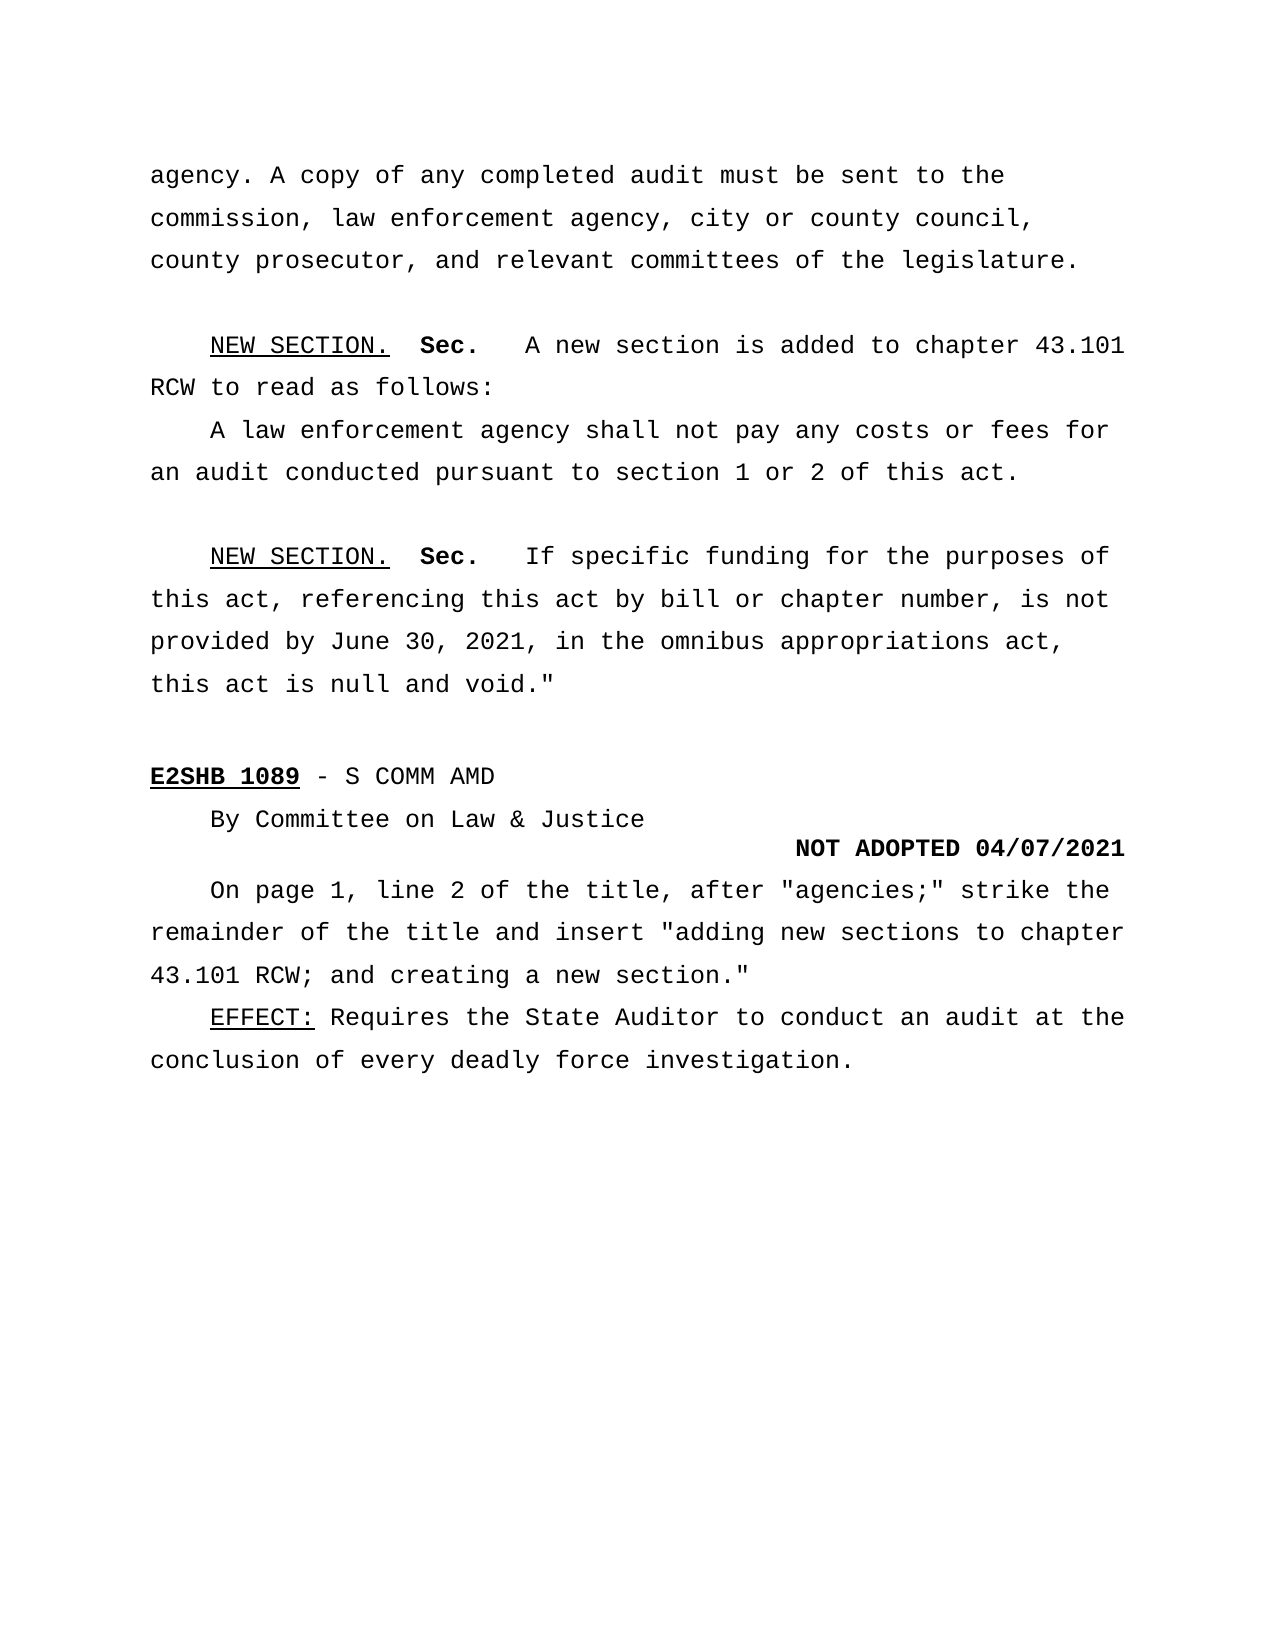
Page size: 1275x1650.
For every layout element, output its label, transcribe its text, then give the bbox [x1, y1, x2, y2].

text NEW SECTION. Sec. A new section is added to chapter 43.101 RCW to read as follows: [150, 319, 1125, 404]
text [150, 150, 1125, 277]
text By Committee on Law & Justice [150, 793, 1125, 836]
text NOT ADOPTED 04/07/2021 [150, 836, 1125, 864]
text EFFECT: Requires the State Auditor to conduct an audit at the conclusion of every deadly force investigation. [150, 992, 1125, 1077]
text E2SHB 1089 - S COMM AMD [150, 751, 1125, 793]
text NEW SECTION. Sec. If specific funding for the purposes of this act, referencing this act by bill or chapter number, is not provided by June 30, 2021, in the omnibus appropriations act, this act is null and void." [150, 531, 1125, 701]
text On page 1, line 2 of the title, after "agencies;" strike the remainder of the title and insert "adding new sections to chapter 43.101 RCW; and creating a new section." [150, 864, 1125, 992]
text A law enforcement agency shall not pay any costs or fees for an audit conducted pursuant to section 1 or 2 of this act. [150, 404, 1125, 489]
